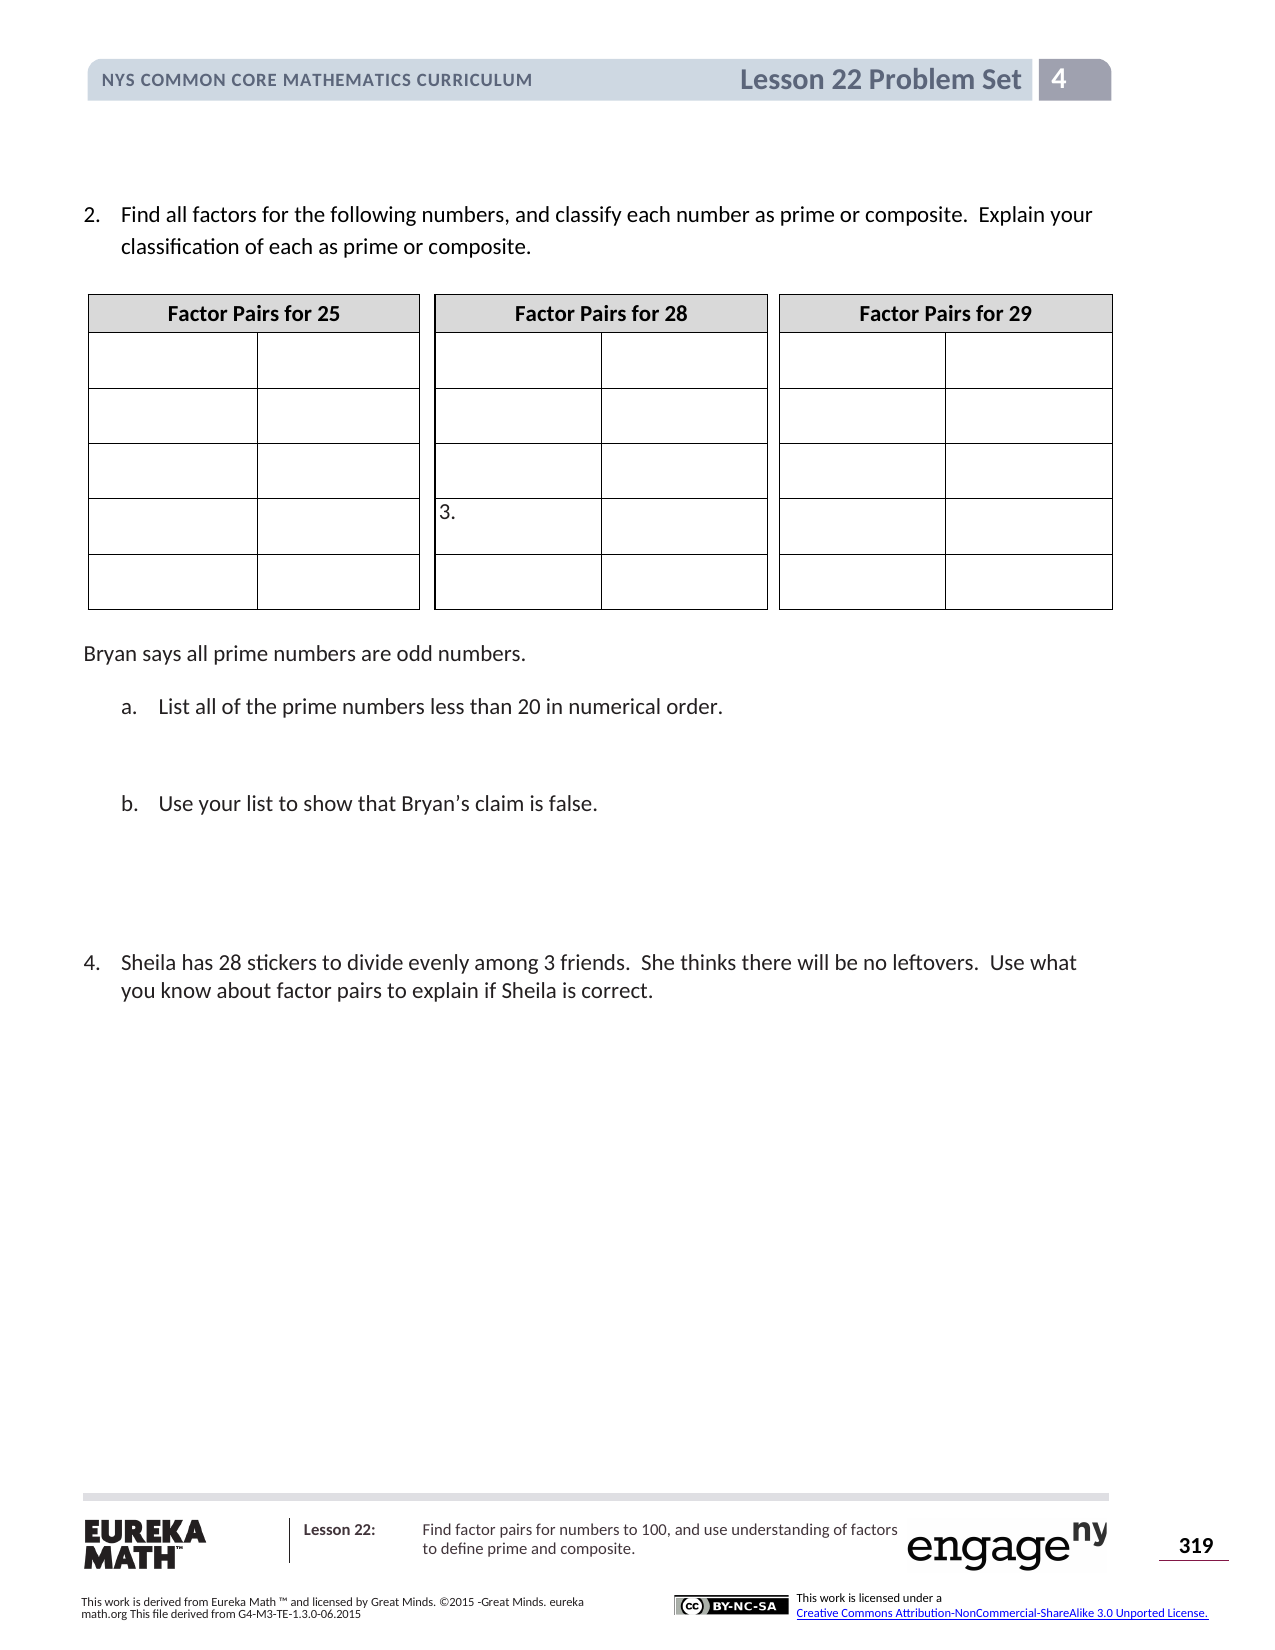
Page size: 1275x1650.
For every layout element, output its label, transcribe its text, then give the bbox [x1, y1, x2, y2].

table_cell [436, 555, 601, 609]
picture [75, 1512, 210, 1573]
table_cell [436, 333, 601, 388]
table_cell [946, 333, 1112, 388]
table_cell [436, 389, 601, 443]
table_cell [946, 444, 1112, 498]
table_cell [780, 555, 945, 609]
table_cell [780, 389, 945, 443]
table_header Factor Pairs for 28 [436, 295, 767, 332]
table_header Factor Pairs for 29 [780, 295, 1112, 332]
table_header Factor Pairs for 25 [89, 295, 419, 332]
list Find all factors for the following numbers, and classify each number as prime or composite. Explain your classification of each as prime or composite. [83, 200, 1108, 260]
picture [906, 1518, 1107, 1573]
table_cell [946, 389, 1112, 443]
table_cell [89, 499, 257, 553]
list Use your list to show that Bryan’s claim is false. [121, 789, 1108, 817]
table_cell [602, 499, 767, 553]
table_cell [436, 444, 601, 498]
table_cell [89, 333, 257, 388]
table_cell [89, 389, 257, 443]
table_cell [258, 444, 419, 498]
table_cell [89, 555, 257, 609]
list Bryan says all prime numbers are odd numbers. [83, 497, 1108, 667]
table_cell [602, 389, 767, 443]
table_cell [258, 333, 419, 388]
table_cell [946, 499, 1112, 553]
table_cell [602, 555, 767, 609]
table_cell [602, 333, 767, 388]
table_cell [602, 444, 767, 498]
list List all of the prime numbers less than 20 in numerical order. [121, 692, 1108, 720]
table_cell [436, 499, 601, 553]
table_cell [258, 389, 419, 443]
table_cell [258, 555, 419, 609]
table_cell [258, 499, 419, 553]
table_cell [780, 333, 945, 388]
table_cell [780, 444, 945, 498]
table_cell [946, 555, 1112, 609]
picture [673, 1595, 789, 1615]
table_cell [89, 444, 257, 498]
table_cell [780, 499, 945, 553]
list Sheila has 28 stickers to divide evenly among 3 friends. She thinks there will be no leftovers. Use what you know about factor pairs to explain if Sheila is correct. [83, 948, 1108, 1004]
